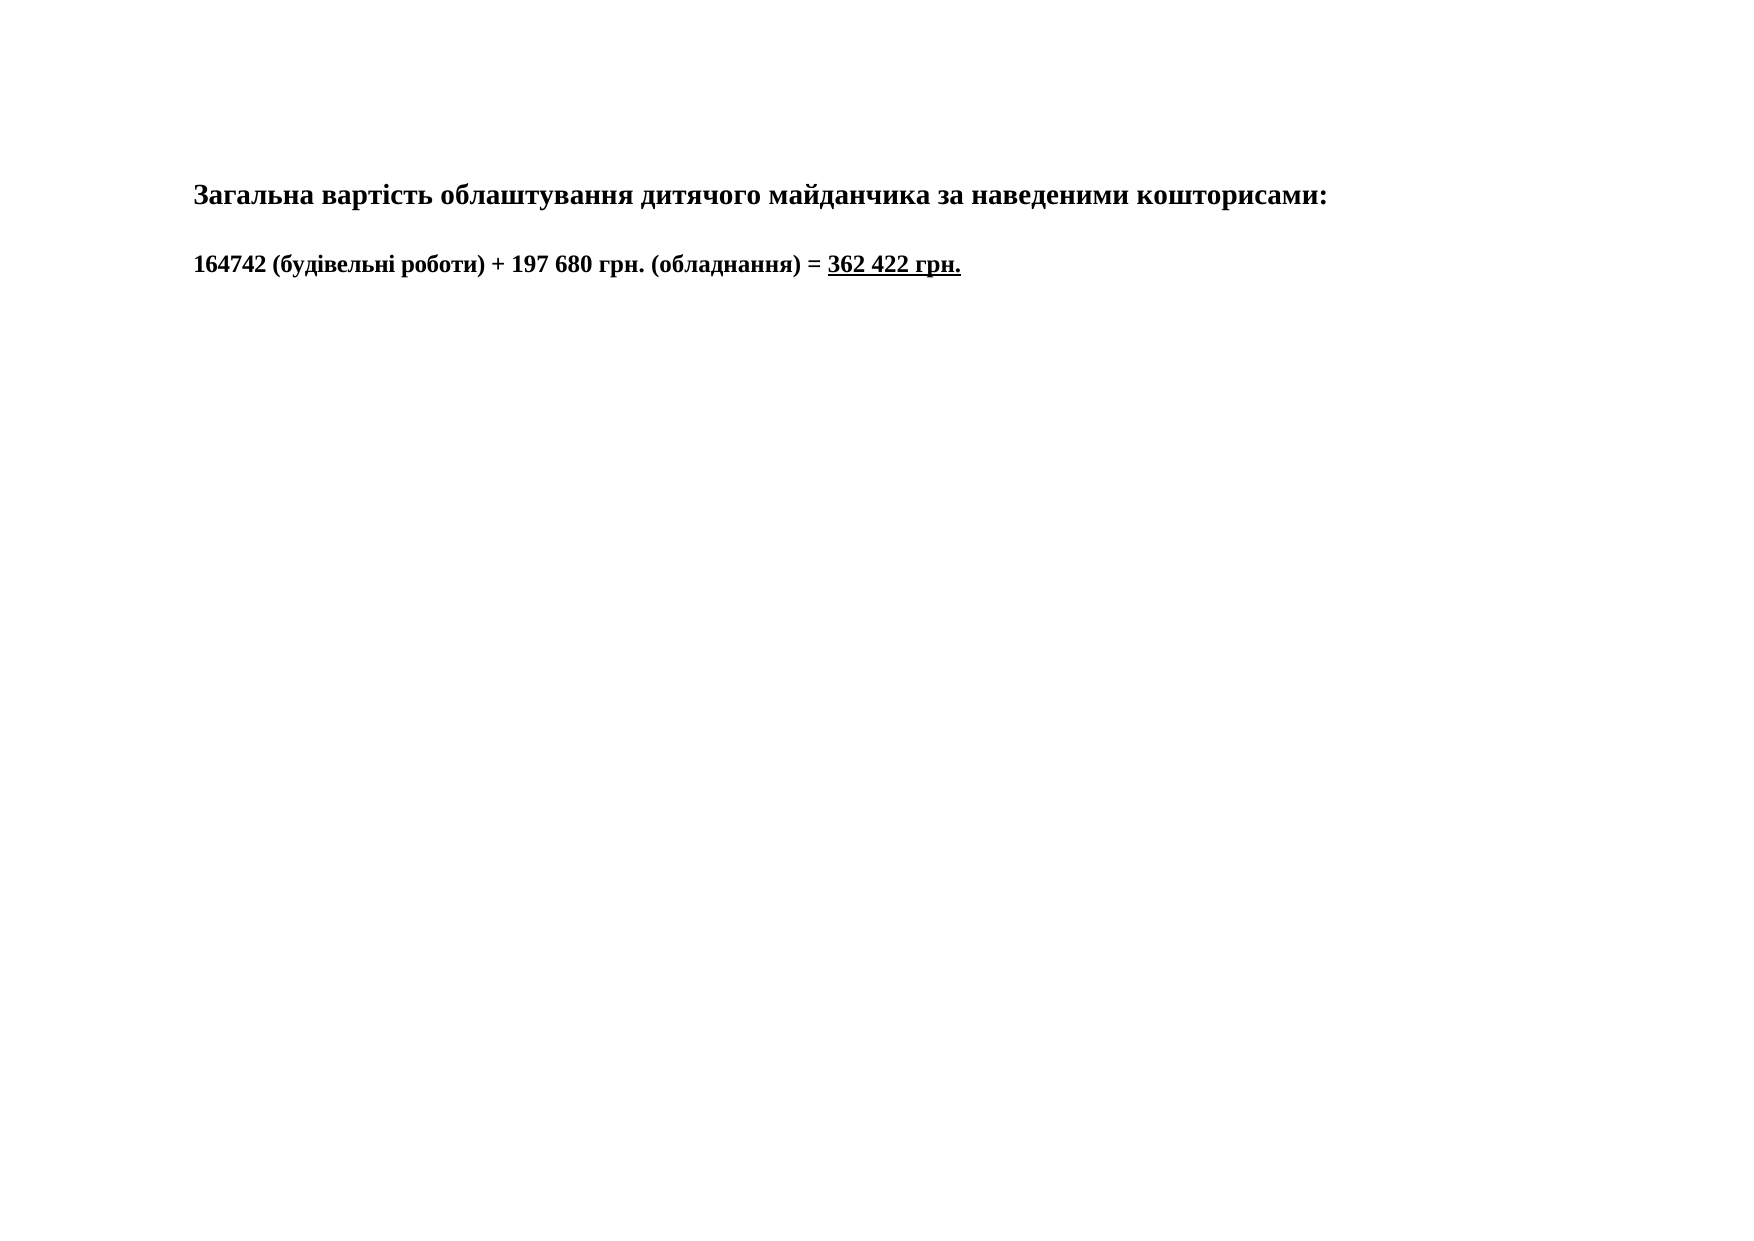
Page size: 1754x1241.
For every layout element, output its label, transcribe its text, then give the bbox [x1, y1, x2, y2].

list Загальна вартість облаштування дитячого майданчика за наведеними кошторисами: [193, 177, 1636, 211]
list 164742 (будівельні роботи) + 197 680 грн. (обладнання) = 362 422 грн. [193, 249, 1636, 278]
